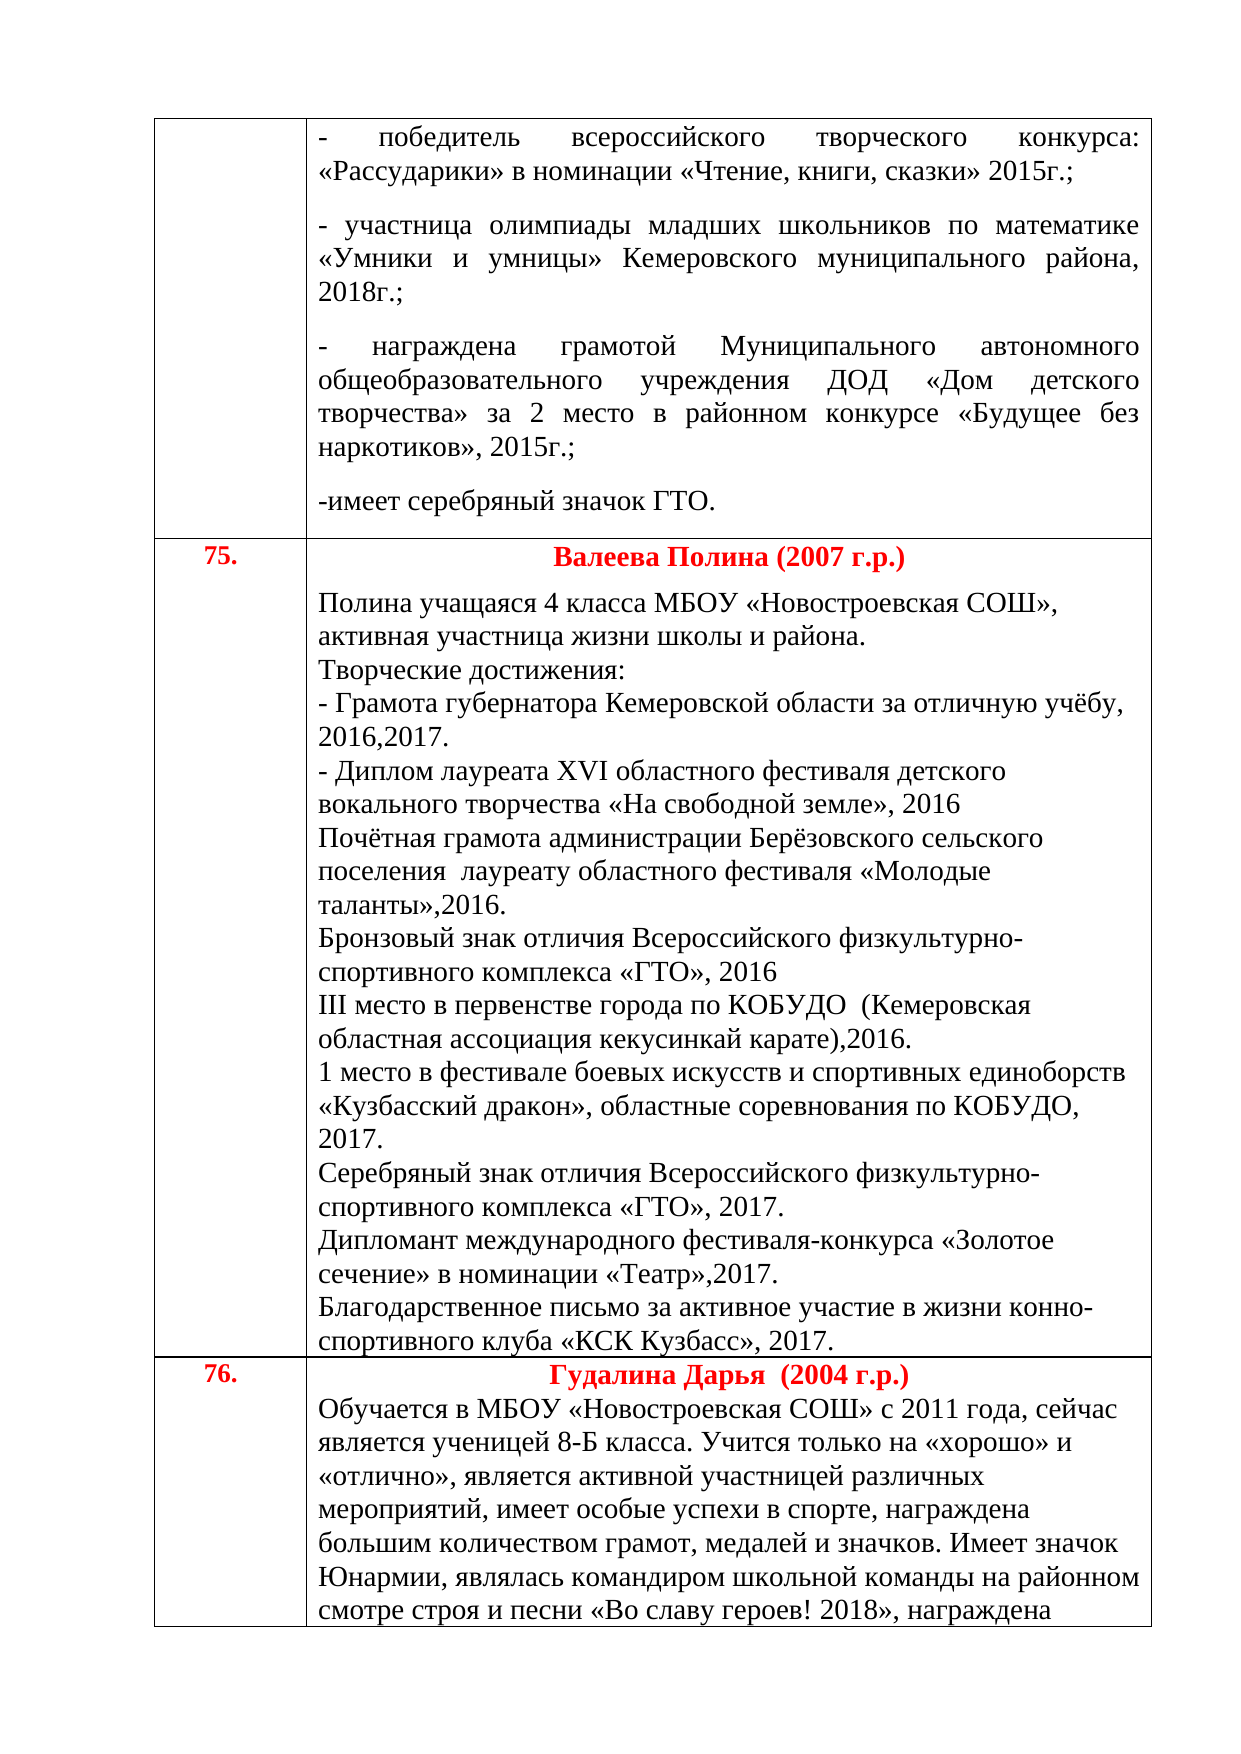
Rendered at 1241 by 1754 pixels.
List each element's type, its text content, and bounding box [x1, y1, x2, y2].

table_cell Валеева Полина (2007 г.р.) Полина учащаяся 4 класса МБОУ «Новостроевская СОШ», активная участница жизни школы и района. Творческие достижения: - Грамота губернатора Кемеровской области за отличную учёбу, 2016,2017. - Диплом лауреата XVI областного фестиваля детского вокального творчества «На свободной земле», 2016 Почётная грамота администрации Берёзовского сельского поселения лауреату областного фестиваля «Молодые таланты»,2016. Бронзовый знак отличия Всероссийского физкультурно-спортивного комплекса «ГТО», 2016 III место в первенстве города по КОБУДО (Кемеровская областная ассоциация кекусинкай карате),2016. 1 место в фестивале боевых искусств и спортивных единоборств «Кузбасский дракон», областные соревнования по КОБУДО, 2017. Серебряный знак отличия Всероссийского физкультурно-спортивного комплекса «ГТО», 2017. Дипломант международного фестиваля-конкурса «Золотое сечение» в номинации «Театр»,2017. Благодарственное письмо за активное участие в жизни конно-спортивного клуба «КСК Кузбасс», 2017. [307, 539, 1151, 1356]
table_cell [155, 539, 306, 1356]
table_cell [155, 1358, 306, 1626]
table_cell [307, 119, 1151, 538]
table_cell [155, 119, 306, 538]
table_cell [307, 1358, 1151, 1626]
